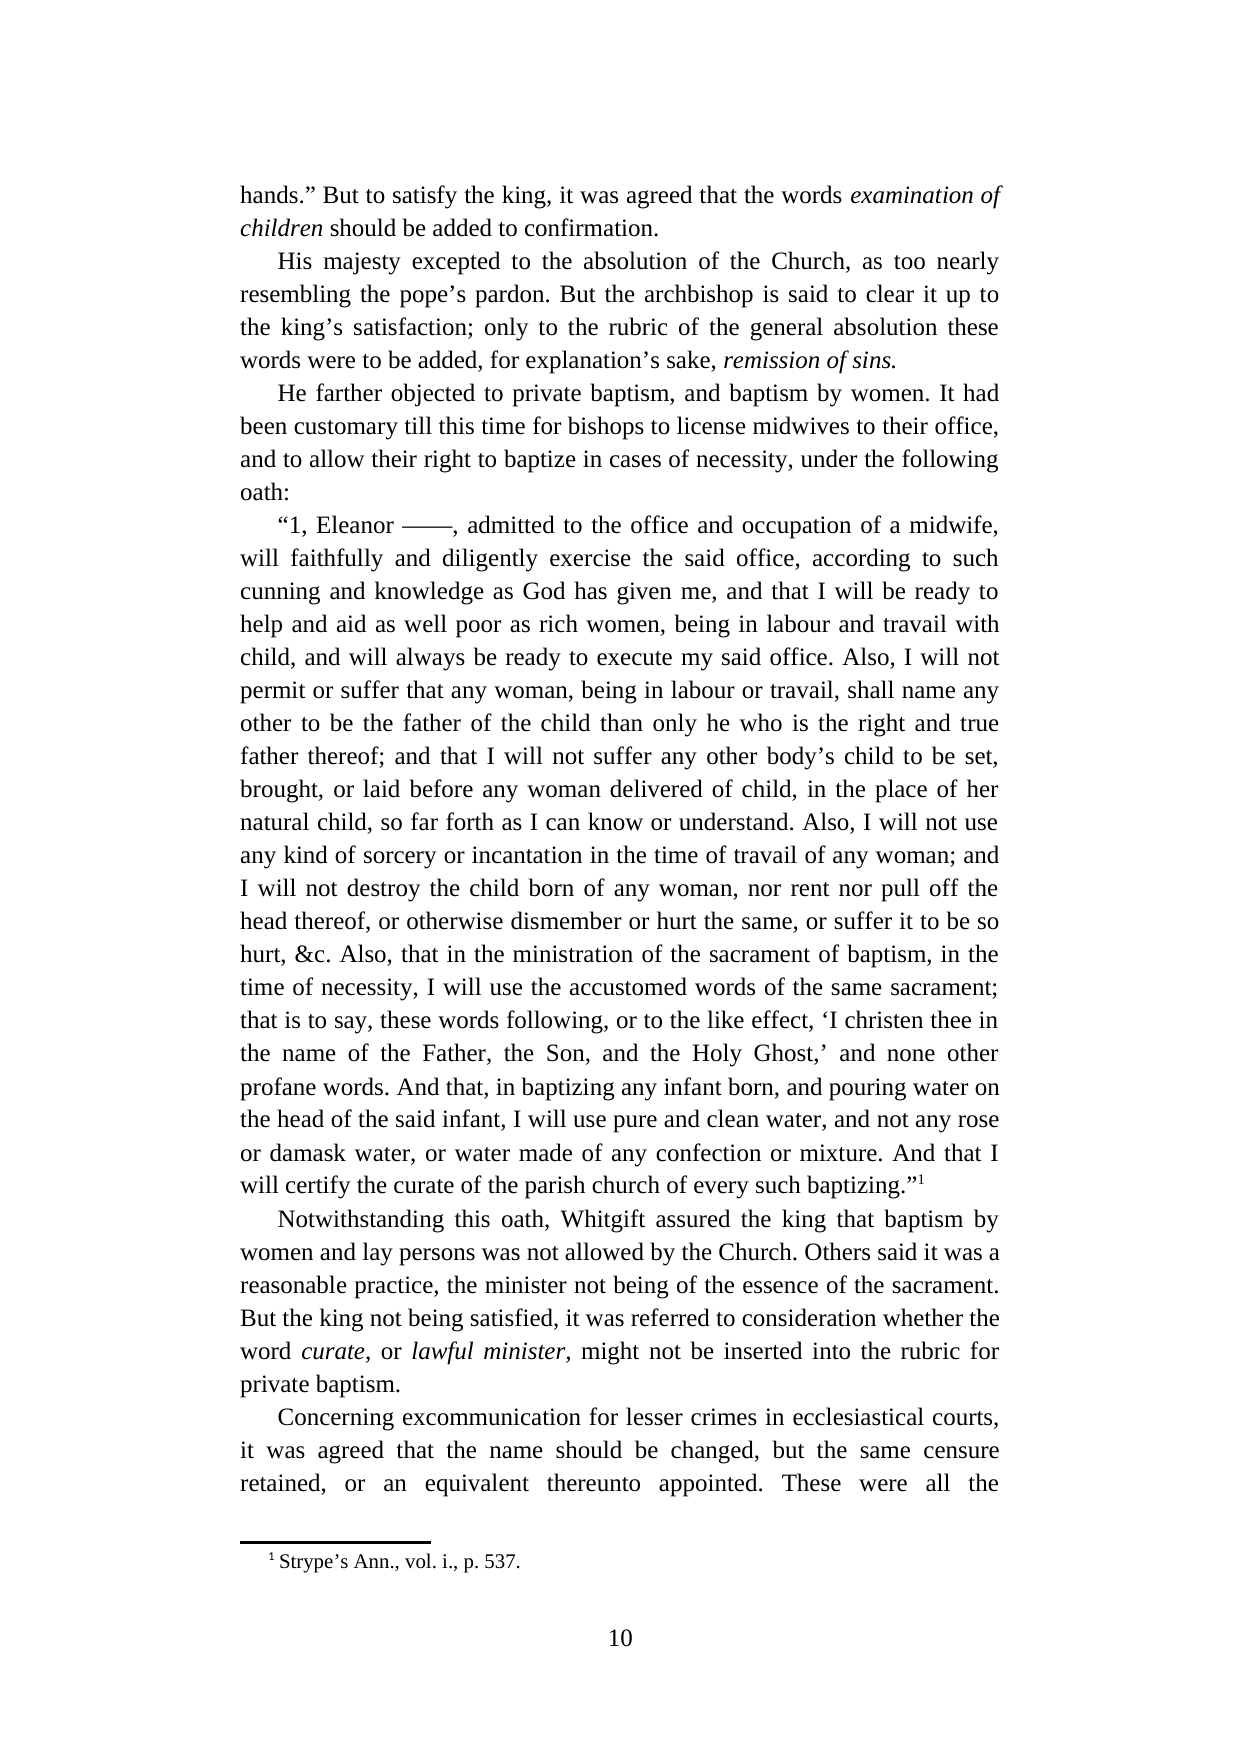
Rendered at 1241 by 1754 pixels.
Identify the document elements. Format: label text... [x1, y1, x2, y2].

text Notwithstanding this oath, Whitgift assured the king that baptism by women and lay persons was not allowed by the Church. Others said it was a reasonable practice, the minister not being of the essence of the sacrament. But the king not being satisfied, it was referred to consideration whether the word curate, or lawful minister, might not be inserted into the rubric for private baptism. [240, 1204, 1000, 1397]
text “1, Eleanor ——, admitted to the office and occupation of a midwife, will faithfully and diligently exercise the said office, according to such cunning and knowledge as God has given me, and that I will be ready to help and aid as well poor as rich women, being in labour and travail with child, and will always be ready to execute my said office. Also, I will not permit or suffer that any woman, being in labour or travail, shall name any other to be the father of the child than only he who is the right and true father thereof; and that I will not suffer any other body’s child to be set, brought, or laid before any woman delivered of child, in the place of her natural child, so far forth as I can know or understand. Also, I will not use any kind of sorcery or incantation in the time of travail of any woman; and I will not destroy the child born of any woman, nor rent nor pull off the head thereof, or otherwise dismember or hurt the same, or suffer it to be so hurt, &c. Also, that in the ministration of the sacrament of baptism, in the time of necessity, I will use the accustomed words of the same sacrament; that is to say, these words following, or to the like effect, ‘I christen thee in the name of the Father, the Son, and the Holy Ghost,’ and none other profane words. And that, in baptizing any infant born, and pouring water on the head of the said infant, I will use pure and clean water, and not any rose or damask water, or water made of any confection or mixture. And that I will certify the curate of the parish church of every such baptizing.” [240, 510, 1000, 1199]
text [240, 1402, 1000, 1497]
text He farther objected to private baptism, and baptism by women. It had been customary till this time for bishops to license midwives to their office, and to allow their right to baptize in cases of necessity, under the following oath: [240, 378, 1000, 506]
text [240, 180, 1000, 242]
text His majesty excepted to the absolution of the Church, as too nearly resembling the pope’s pardon. But the archbishop is said to clear it up to the king’s satisfaction; only to the rubric of the general absolution these words were to be added, for explanation’s sake, remission of sins. [240, 246, 1000, 374]
